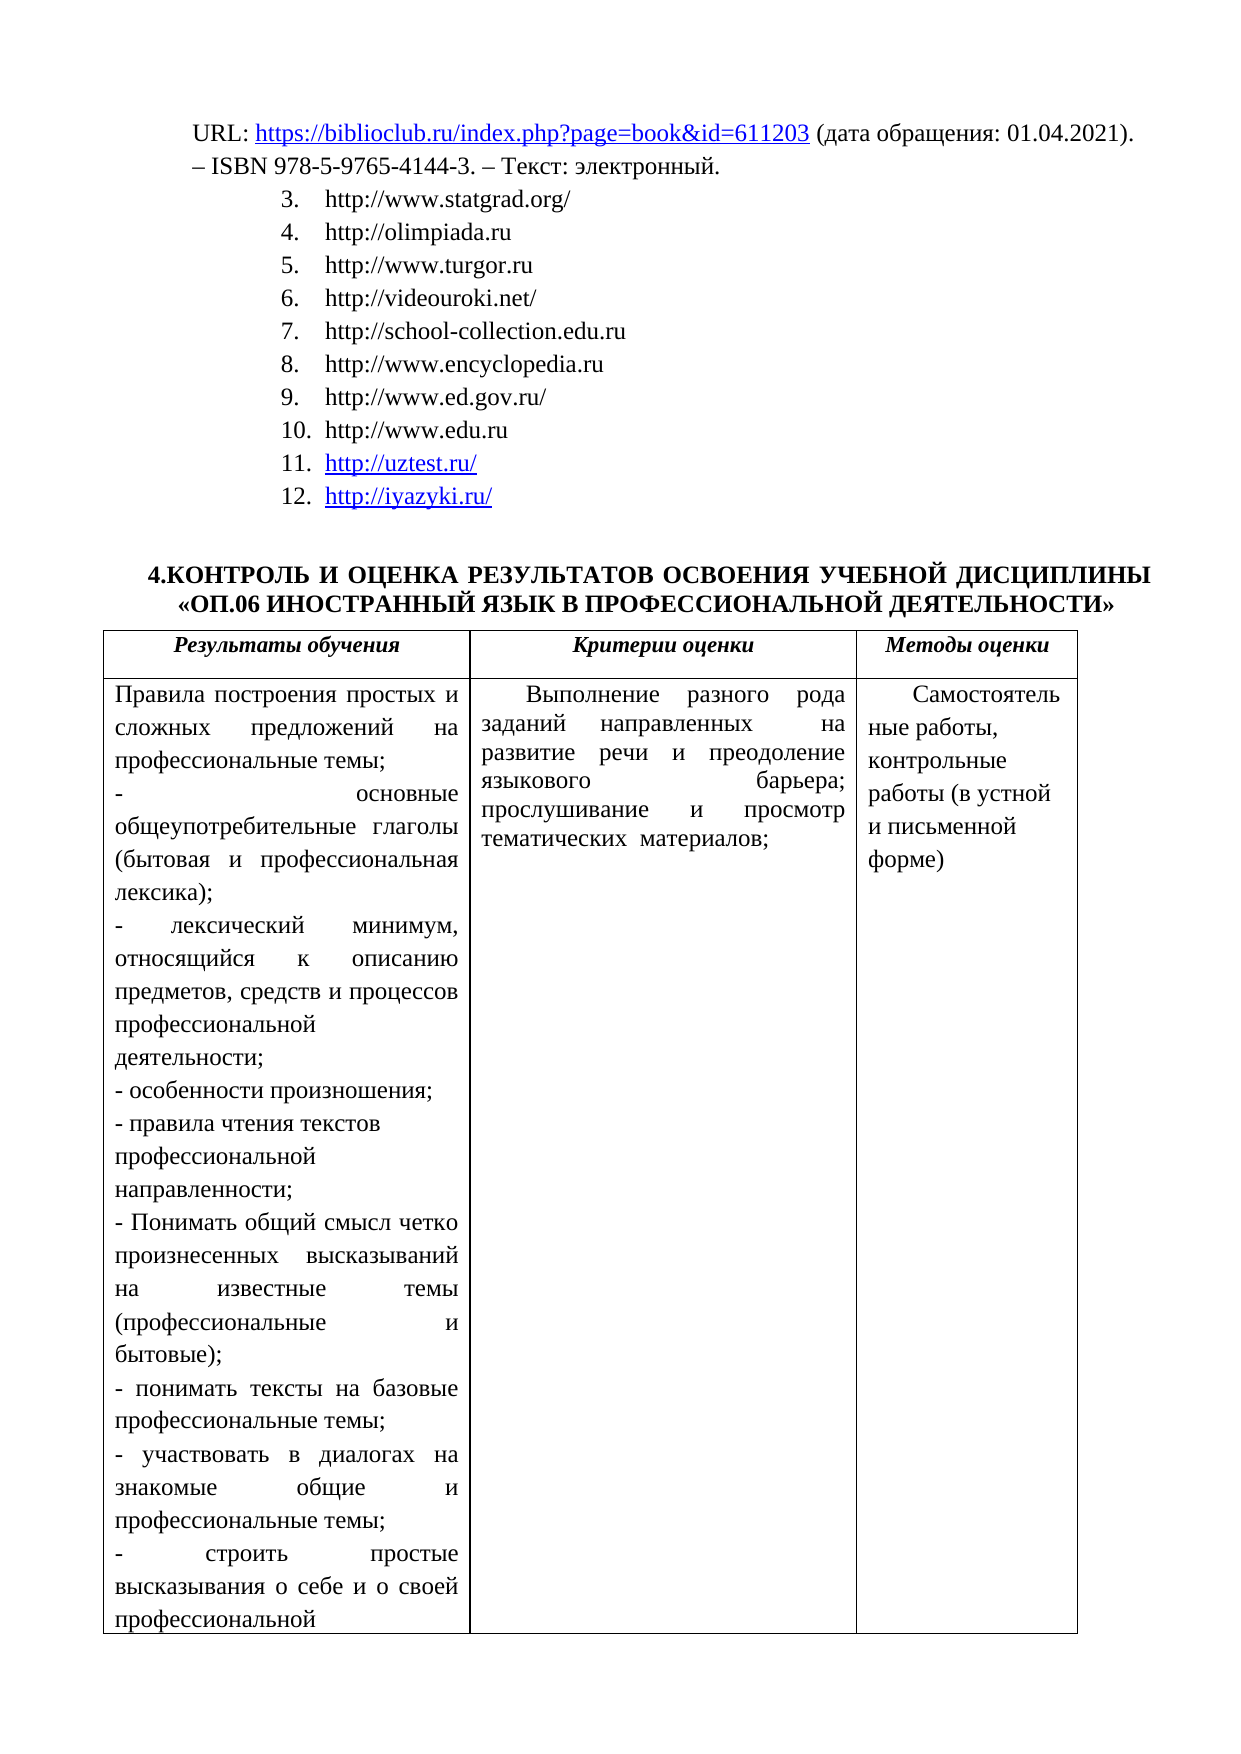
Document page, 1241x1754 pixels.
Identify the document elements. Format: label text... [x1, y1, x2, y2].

list http://olimpiada.ru [192, 217, 1152, 246]
list http://videouroki.net/ [192, 283, 1152, 312]
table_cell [104, 679, 469, 1632]
list http://iyazyki.ru/ [192, 481, 1152, 510]
list http://www.turgor.ru [192, 250, 1152, 279]
list http://school-collection.edu.ru [192, 316, 1152, 345]
list http://www.statgrad.org/ [192, 184, 1152, 213]
list http://uztest.ru/ [192, 448, 1152, 477]
text 4.КОНТРОЛЬ И ОЦЕНКА РЕЗУЛЬТАТОВ ОСВОЕНИЯ УЧЕБНОЙ ДИСЦИПЛИНЫ «ОП.06 ИНОСТРАННЫЙ ЯЗЫК В ПРОФЕССИОНАЛЬНОЙ ДЕЯТЕЛЬНОСТИ» [148, 560, 1152, 617]
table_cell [857, 679, 1077, 1632]
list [192, 118, 1152, 180]
table_header Результаты обучения [104, 631, 469, 678]
table_header Критерии оценки [471, 631, 856, 678]
list http://www.encyclopedia.ru [192, 349, 1152, 378]
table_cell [471, 679, 856, 1632]
list http://www.ed.gov.ru/ [192, 382, 1152, 411]
table_header Методы оценки [857, 631, 1077, 678]
list http://www.edu.ru [192, 415, 1152, 444]
